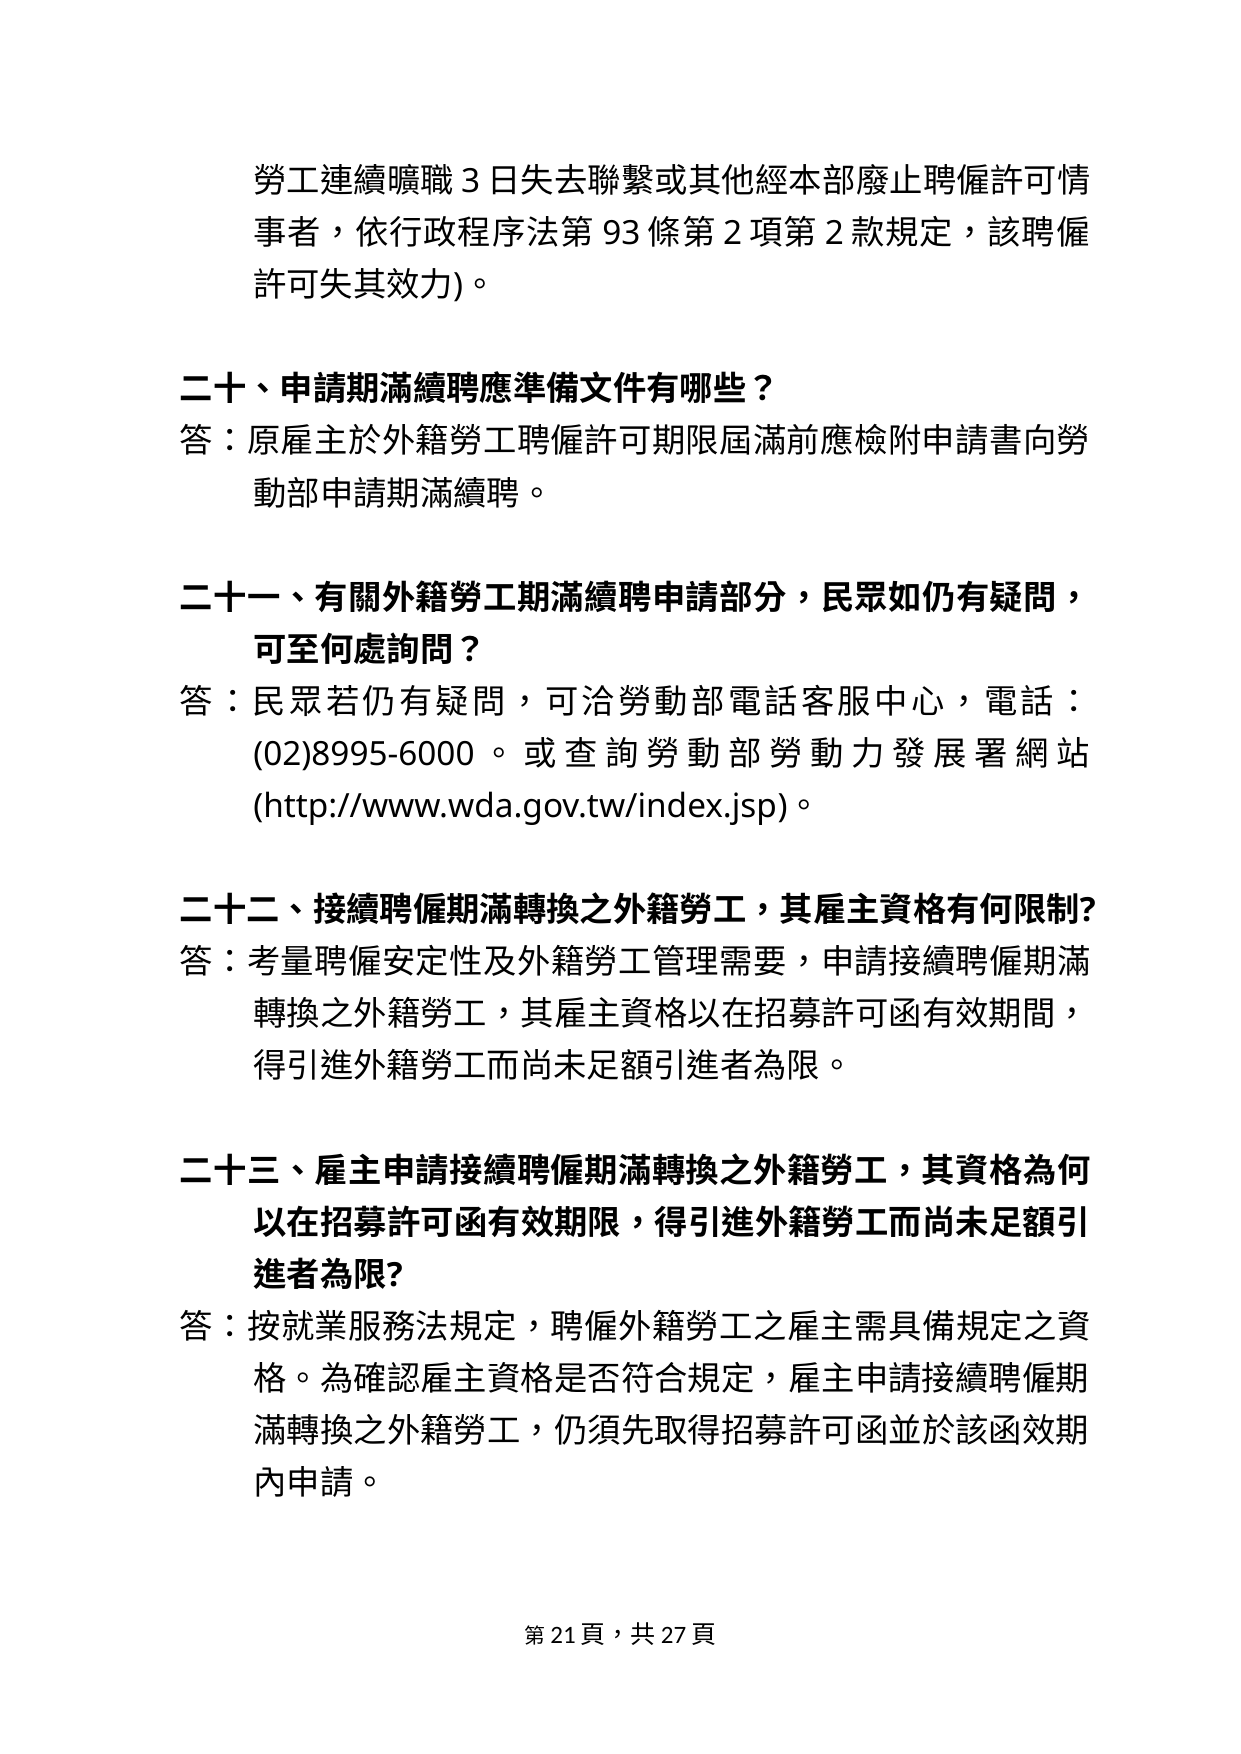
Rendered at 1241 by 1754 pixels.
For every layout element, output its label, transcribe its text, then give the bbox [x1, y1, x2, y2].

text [194, 150, 1090, 306]
text 二十三、雇主申請接續聘僱期滿轉換之外籍勞工，其資格為何以在招募許可函有效期限，得引進外籍勞工而尚未足額引進者為限? [179, 1139, 1090, 1296]
text 答：按就業服務法規定，聘僱外籍勞工之雇主需具備規定之資格。為確認雇主資格是否符合規定，雇主申請接續聘僱期滿轉換之外籍勞工，仍須先取得招募許可函並於該函效期內申請。 [179, 1296, 1090, 1504]
text 答：民眾若仍有疑問，可洽勞動部電話客服中心，電話：(02)8995-6000。或查詢勞動部勞動力發展署網站(http://www.wda.gov.tw/index.jsp)。 [179, 671, 1090, 827]
text 二十二、接續聘僱期滿轉換之外籍勞工，其雇主資格有何限制? [179, 879, 1090, 931]
text 二十、申請期滿續聘應準備文件有哪些？ [179, 358, 1090, 410]
text 答：原雇主於外籍勞工聘僱許可期限屆滿前應檢附申請書向勞動部申請期滿續聘。 [179, 410, 1090, 514]
text 答：考量聘僱安定性及外籍勞工管理需要，申請接續聘僱期滿轉換之外籍勞工，其雇主資格以在招募許可函有效期間，得引進外籍勞工而尚未足額引進者為限。 [179, 931, 1090, 1087]
text 二十一、有關外籍勞工期滿續聘申請部分，民眾如仍有疑問，可至何處詢問？ [179, 567, 1090, 671]
